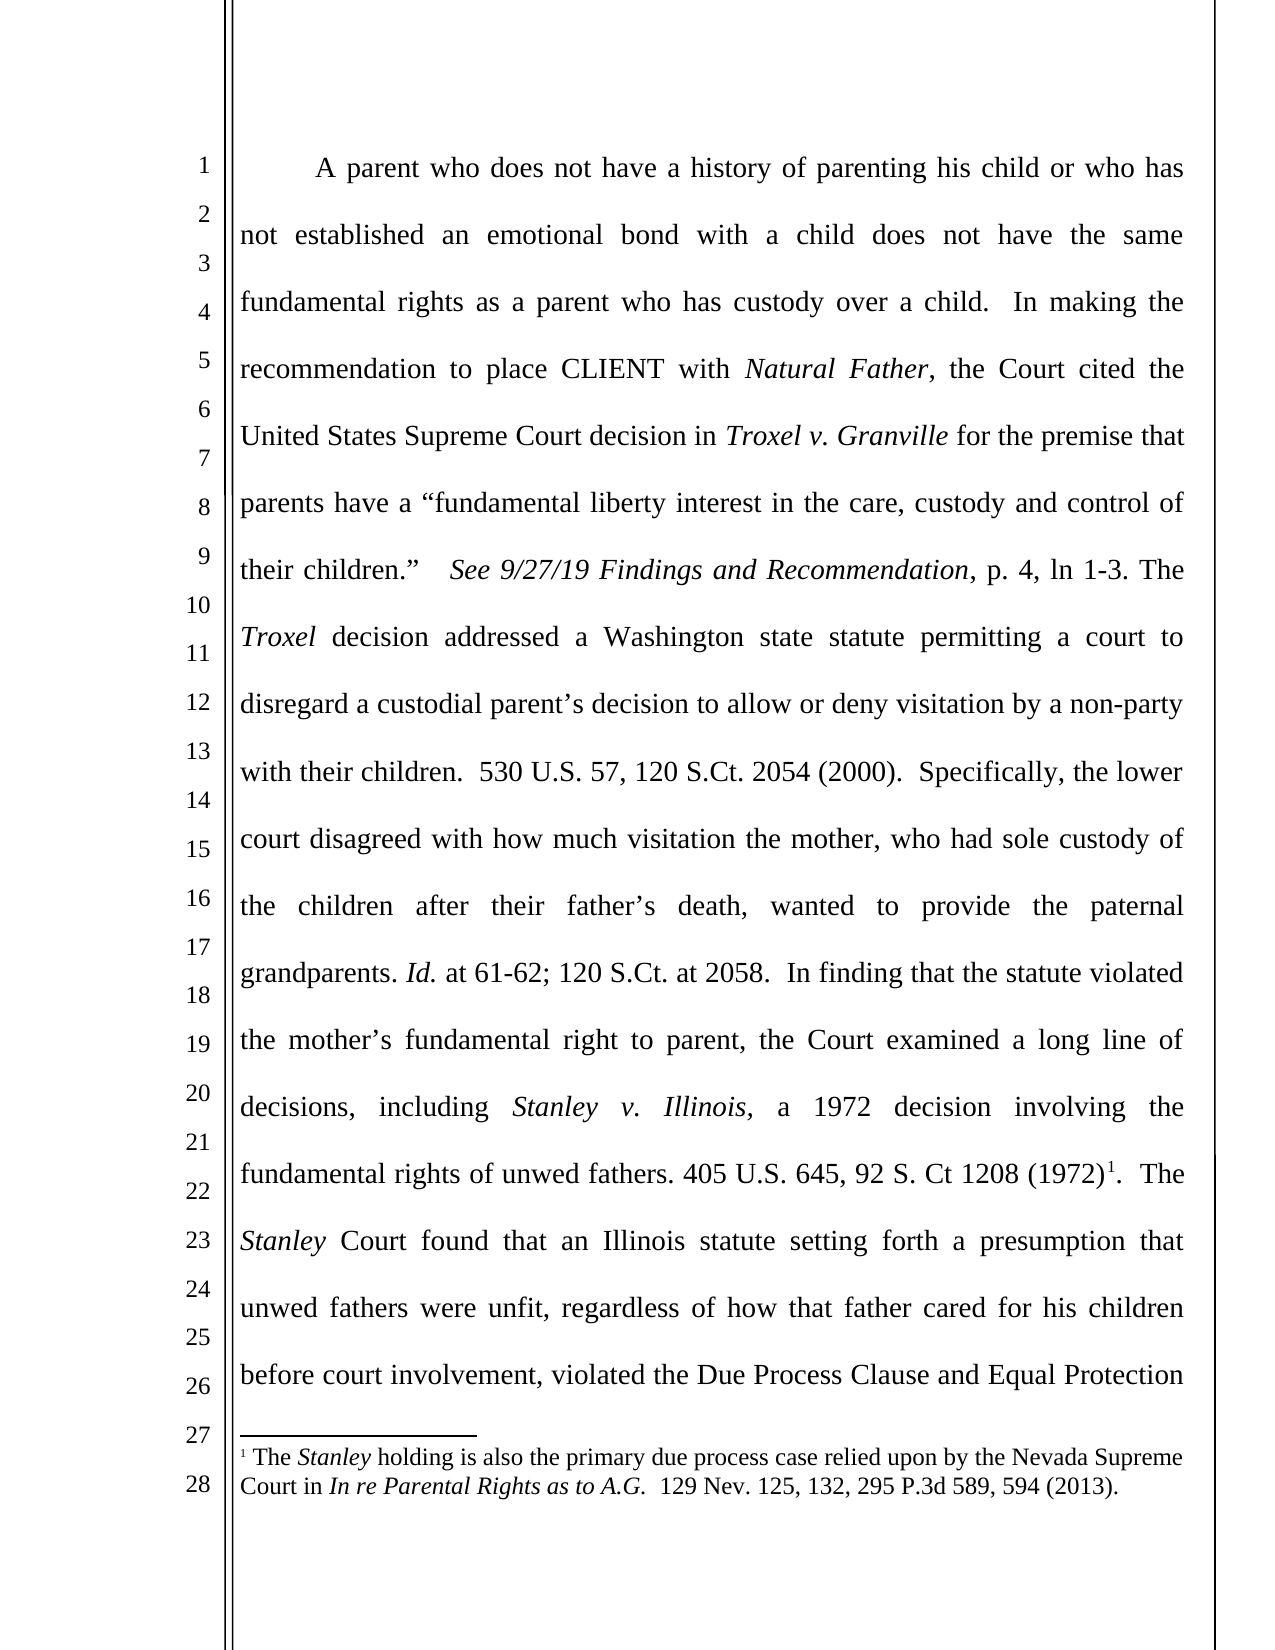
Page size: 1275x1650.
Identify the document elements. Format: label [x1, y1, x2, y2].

text [240, 150, 1185, 1391]
